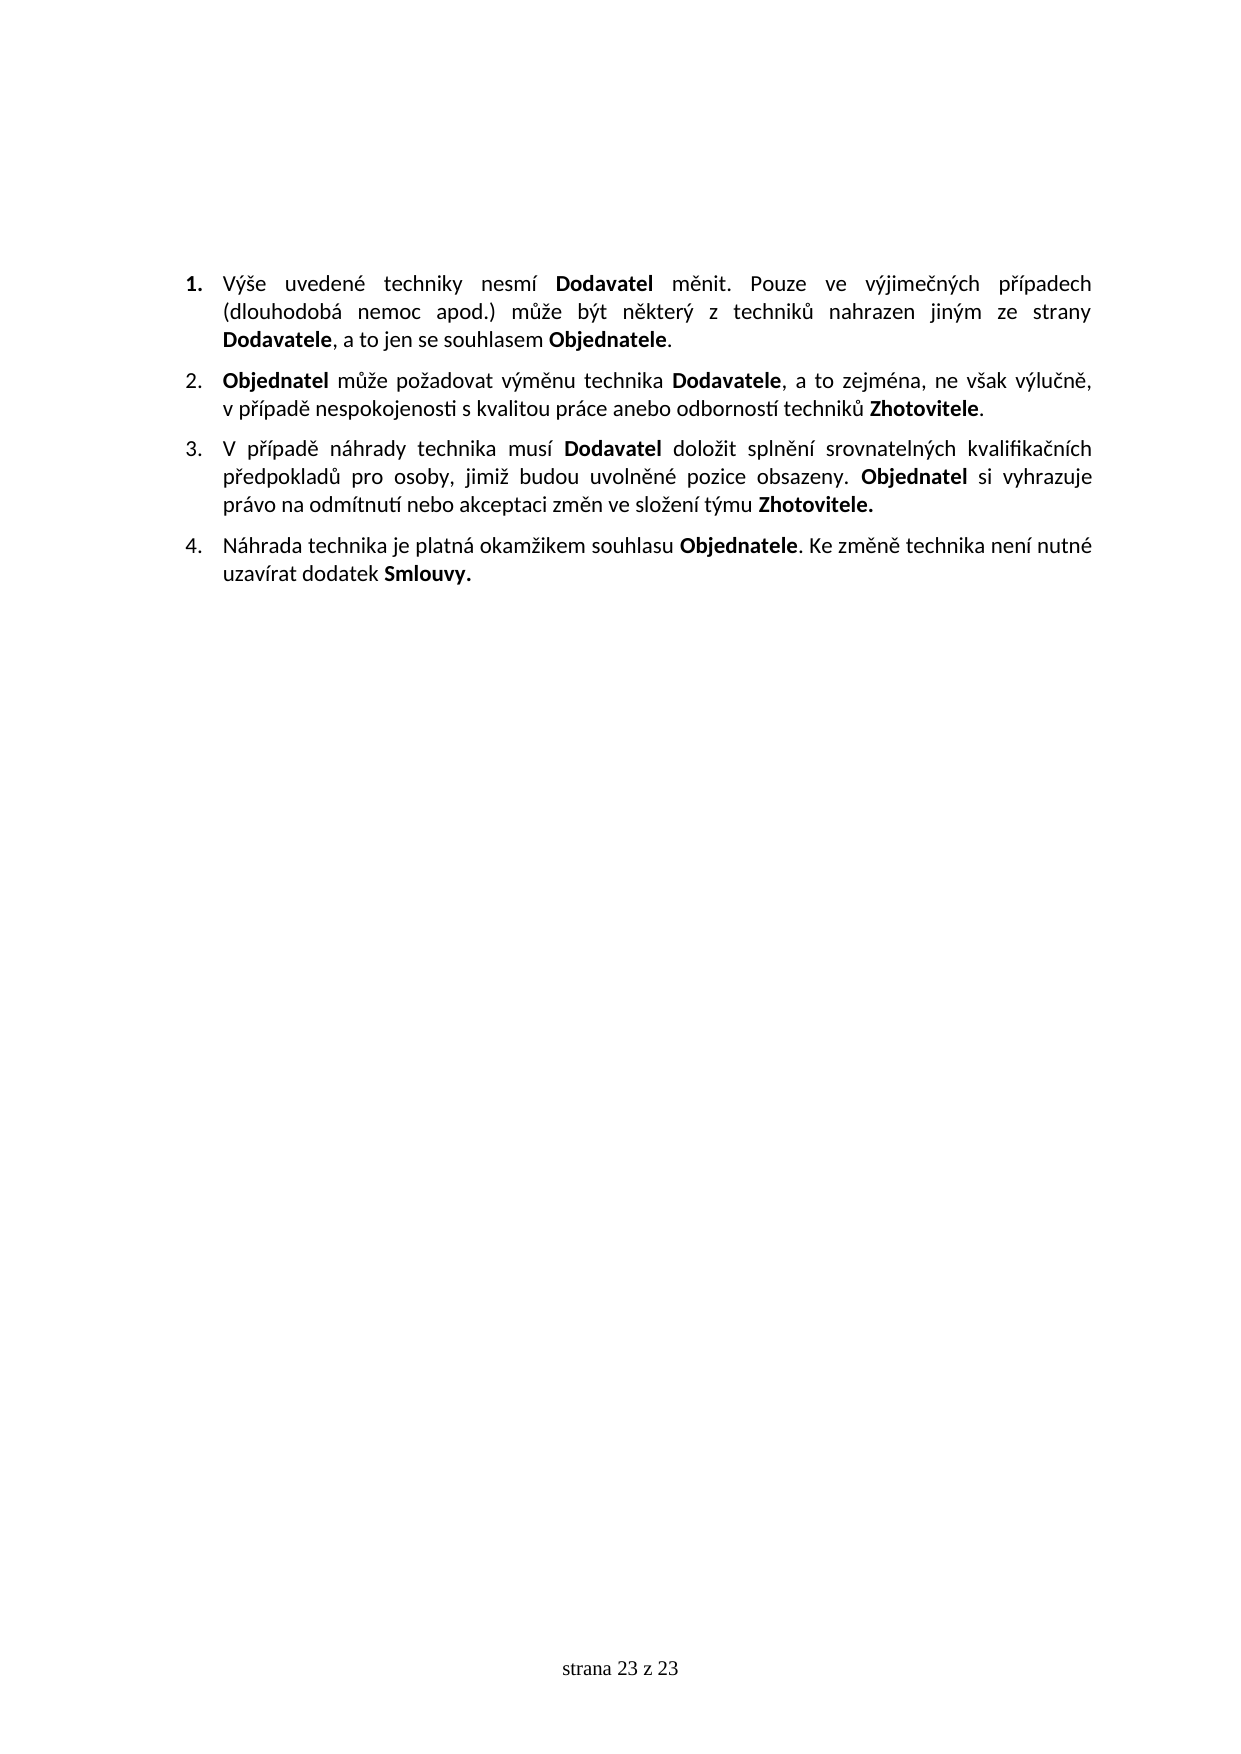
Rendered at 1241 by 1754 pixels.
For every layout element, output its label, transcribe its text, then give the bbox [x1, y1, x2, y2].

list Objednatel může požadovat výměnu technika Dodavatele, a to zejména, ne však výlučně, v případě nespokojenosti s kvalitou práce anebo odborností techniků Zhotovitele. [185, 366, 1092, 422]
list Výše uvedené techniky nesmí Dodavatel měnit. Pouze ve výjimečných případech (dlouhodobá nemoc apod.) může být některý z techniků nahrazen jiným ze strany Dodavatele, a to jen se souhlasem Objednatele. [185, 269, 1092, 353]
list V případě náhrady technika musí Dodavatel doložit splnění srovnatelných kvalifikačních předpokladů pro osoby, jimiž budou uvolněné pozice obsazeny. Objednatel si vyhrazuje právo na odmítnutí nebo akceptaci změn ve složení týmu Zhotovitele. [185, 434, 1092, 518]
list Náhrada technika je platná okamžikem souhlasu Objednatele. Ke změně technika není nutné uzavírat dodatek Smlouvy. [185, 531, 1092, 587]
